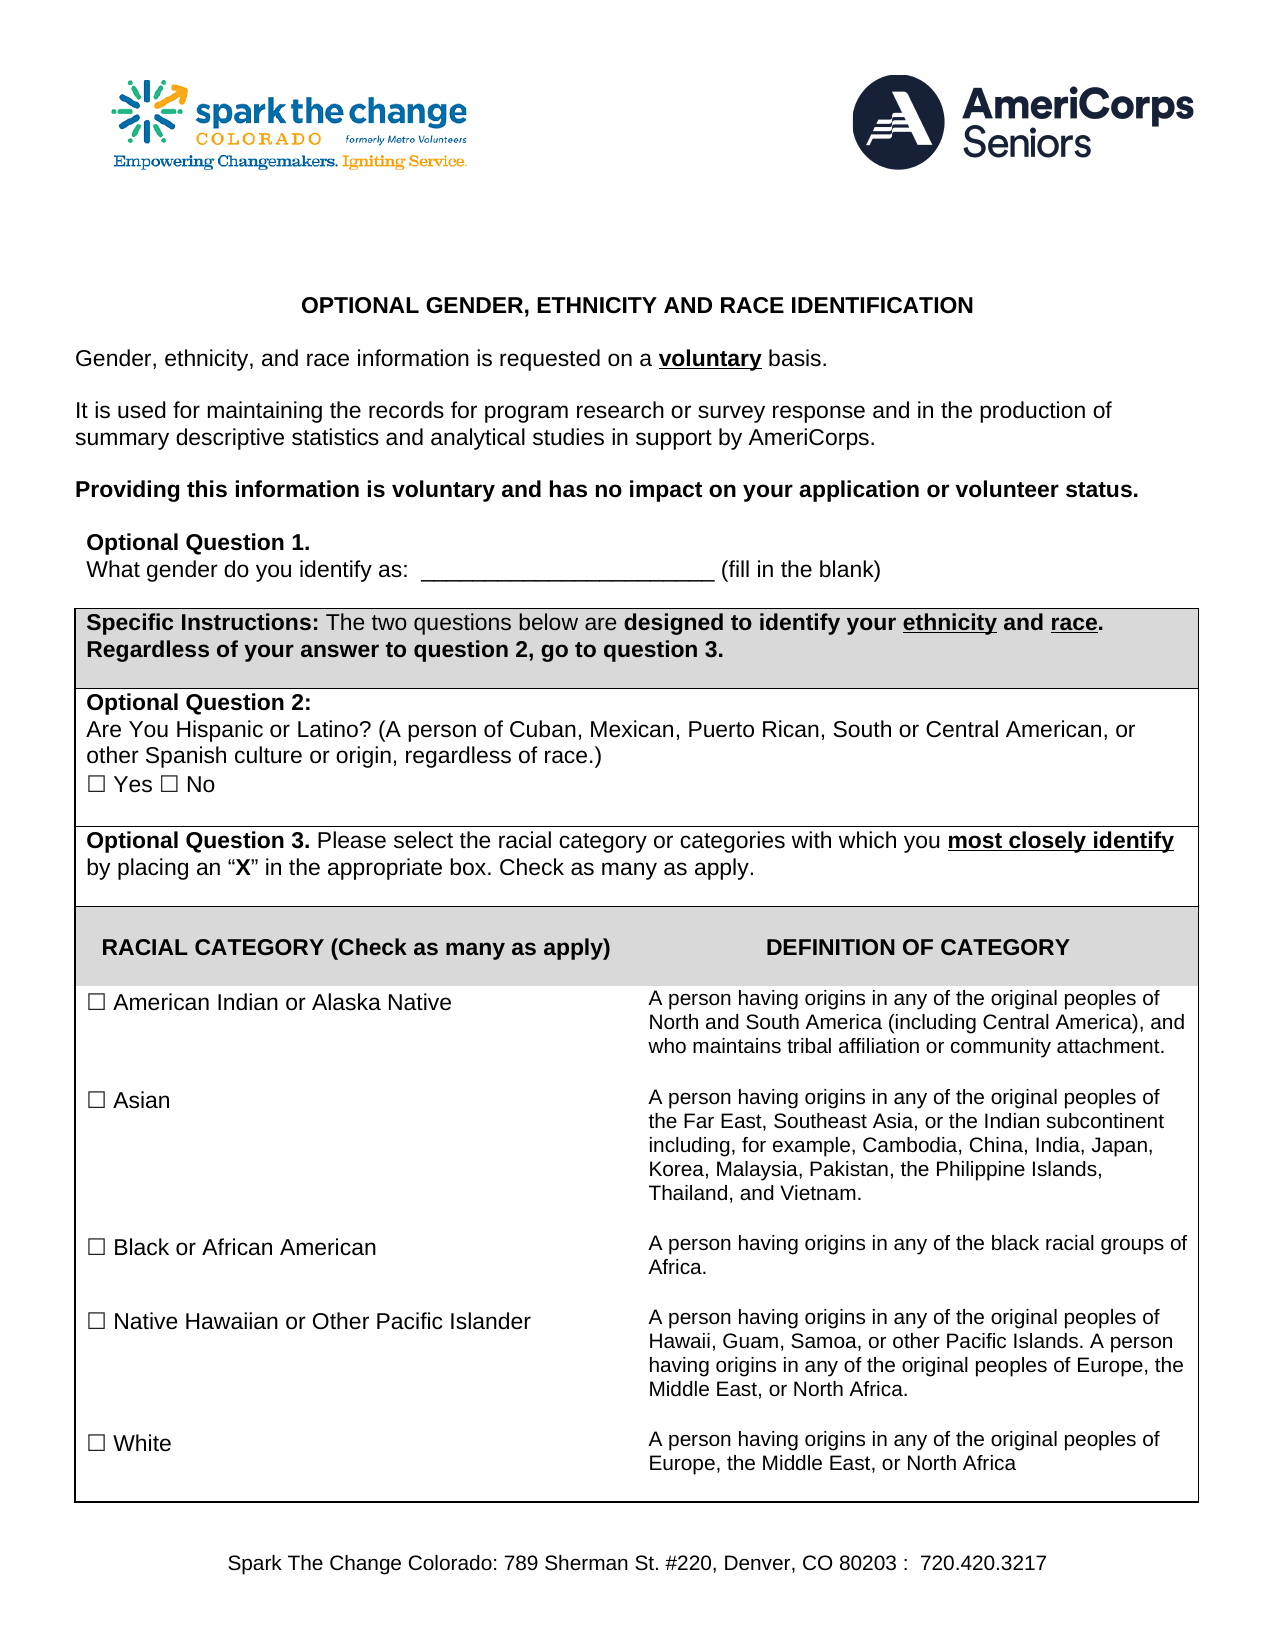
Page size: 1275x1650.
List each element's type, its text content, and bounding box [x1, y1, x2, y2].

picture [111, 80, 467, 170]
picture [852, 75, 1194, 170]
table_cell A person having origins in any of the original peoples of North and South America (including Central America), and who maintains tribal affiliation or community attachment. [637, 986, 1198, 1084]
table_cell A person having origins in any of the original peoples of Hawaii, Guam, Samoa, or other Pacific Islands. A person having origins in any of the original peoples of Europe, the Middle East, or North Africa. [637, 1305, 1198, 1427]
table_header Optional Question 1. What gender do you identify as: _______________________ (fill in the blank) [75, 529, 1199, 608]
table_cell ☐ Asian [76, 1085, 637, 1231]
text Providing this information is voluntary and has no impact on your application or volunteer status. [75, 476, 1200, 503]
table_cell A person having origins in any of the original peoples of Europe, the Middle East, or North Africa [637, 1427, 1198, 1501]
table_cell ☐ American Indian or Alaska Native [76, 986, 637, 1084]
table_cell Specific Instructions: The two questions below are designed to identify your ethnicity and race. Regardless of your answer to question 2, go to question 3. [76, 609, 1198, 688]
text Gender, ethnicity, and race information is requested on a voluntary basis. [75, 345, 1200, 371]
text OPTIONAL GENDER, ETHNICITY AND RACE IDENTIFICATION [75, 292, 1200, 318]
table_cell Optional Question 3. Please select the racial category or categories with which you most closely identify by placing an “X” in the appropriate box. Check as many as apply. [76, 827, 1198, 906]
table_cell RACIAL CATEGORY (Check as many as apply) [76, 907, 637, 986]
table_cell ☐ Native Hawaiian or Other Pacific Islander [76, 1305, 637, 1427]
table_cell DEFINITION OF CATEGORY [637, 907, 1198, 986]
table_cell A person having origins in any of the original peoples of the Far East, Southeast Asia, or the Indian subcontinent including, for example, Cambodia, China, India, Japan, Korea, Malaysia, Pakistan, the Philippine Islands, Thailand, and Vietnam. [637, 1085, 1198, 1231]
table_cell ☐ Black or African American [76, 1231, 637, 1305]
table_cell ☐ White [76, 1427, 637, 1501]
text It is used for maintaining the records for program research or survey response and in the production of summary descriptive statistics and analytical studies in support by AmeriCorps. [75, 397, 1200, 450]
table_cell A person having origins in any of the black racial groups of Africa. [637, 1231, 1198, 1305]
table_cell Optional Question 2: Are You Hispanic or Latino? (A person of Cuban, Mexican, Puerto Rican, South or Central American, or other Spanish culture or origin, regardless of race.) ☐ Yes ☐ No [76, 689, 1198, 826]
